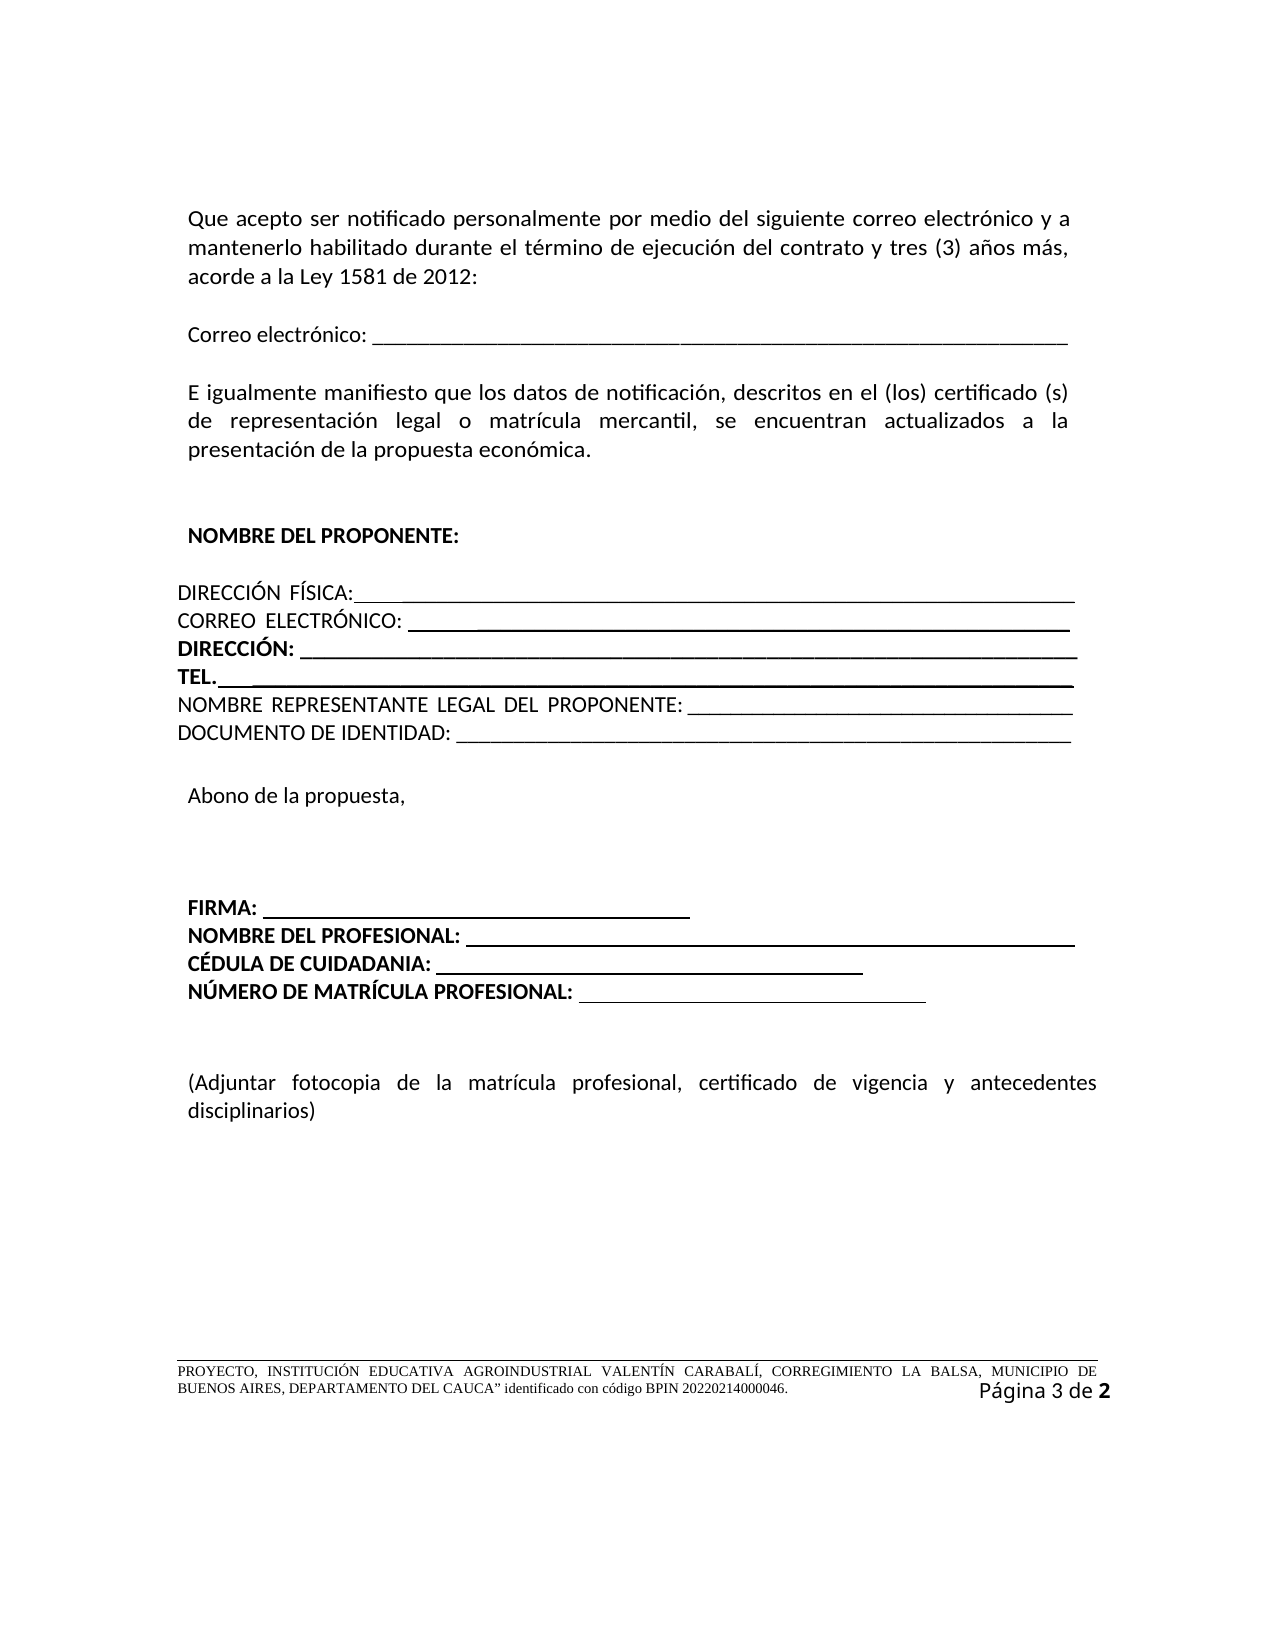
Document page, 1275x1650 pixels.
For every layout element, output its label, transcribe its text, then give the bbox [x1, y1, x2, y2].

text Que acepto ser notificado personalmente por medio del siguiente correo electrónico y a mantenerlo habilitado durante el término de ejecución del contrato y tres (3) años más, acorde a la Ley 1581 de 2012: [188, 204, 1070, 290]
text CORREO ELECTRÓNICO: ____________________________________________________ [177, 606, 1098, 634]
text DOCUMENTO DE IDENTIDAD: ______________________________________________________ [177, 718, 1098, 746]
text CÉDULA DE CUIDADANIA: [188, 949, 998, 977]
text DIRECCIÓN: _________________________________________________________________ [177, 634, 1098, 662]
subtitle NOMBRE DEL PROPONENTE: [188, 521, 1015, 549]
subtitle NÚMERO DE MATRÍCULA PROFESIONAL: [188, 977, 1098, 1005]
text NOMBRE DEL PROFESIONAL: [188, 921, 998, 949]
text Correo electrónico: _____________________________________________________________ [188, 320, 1070, 348]
text TEL. ________________________________________________________________________ [177, 662, 1098, 690]
text NOMBRE REPRESENTANTE LEGAL DEL PROPONENTE: ____________________________________ [177, 690, 1098, 718]
subtitle FIRMA: [188, 893, 1098, 921]
text (Adjuntar fotocopia de la matrícula profesional, certificado de vigencia y antecedentes disciplinarios) [188, 1068, 1098, 1124]
text E igualmente manifiesto que los datos de notificación, descritos en el (los) certificado (s) de representación legal o matrícula mercantil, se encuentran actualizados a la presentación de la propuesta económica. [188, 378, 1071, 463]
text DIRECCIÓN FÍSICA: ___________________________________________________________ [177, 578, 1098, 606]
text Abono de la propuesta, [188, 781, 1098, 809]
